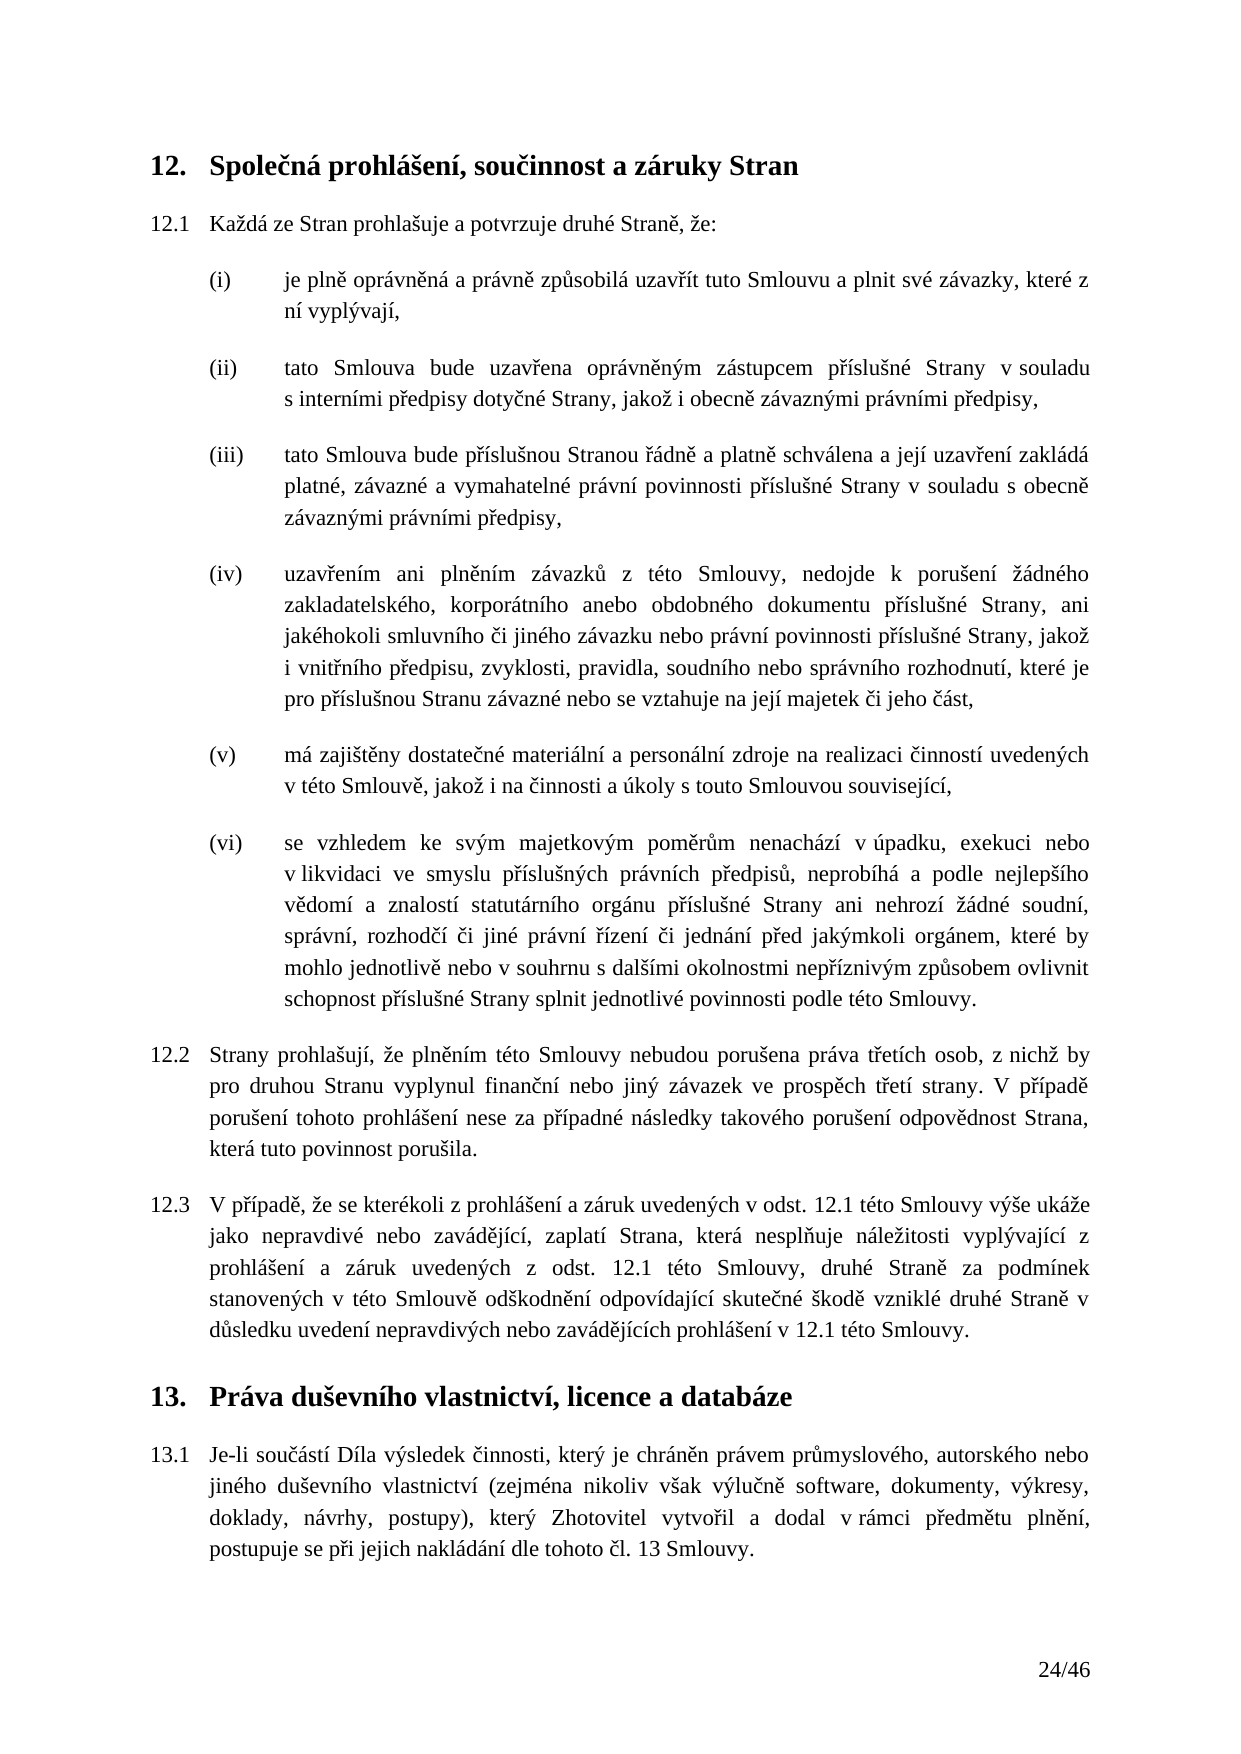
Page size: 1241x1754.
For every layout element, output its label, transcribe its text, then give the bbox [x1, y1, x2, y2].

text Práva duševního vlastnictví, licence a databáze [150, 1381, 1090, 1412]
list tato Smlouva bude příslušnou Stranou řádně a platně schválena a její uzavření zakládá platné, závazné a vymahatelné právní povinnosti příslušné Strany v souladu s obecně závaznými právními předpisy, [209, 437, 1090, 531]
list uzavřením ani plněním závazků z této Smlouvy, nedojde k porušení žádného zakladatelského, korporátního anebo obdobného dokumentu příslušné Strany, ani jakéhokoli smluvního či jiného závazku nebo právní povinnosti příslušné Strany, jakož i vnitřního předpisu, zvyklosti, pravidla, soudního nebo správního rozhodnutí, které je pro příslušnou Stranu závazné nebo se vztahuje na její majetek či jeho část, [209, 556, 1090, 712]
text Každá ze Stran prohlašuje a potvrzuje druhé Straně, že: [150, 206, 1090, 237]
text Společná prohlášení, součinnost a záruky Stran [150, 150, 1090, 181]
text Je-li součástí Díla výsledek činnosti, který je chráněn právem průmyslového, autorského nebo jiného duševního vlastnictví (zejména nikoliv však výlučně software, dokumenty, výkresy, doklady, návrhy, postupy), který Zhotovitel vytvořil a dodal v rámci předmětu plnění, postupuje se při jejich nakládání dle tohoto čl. 13 Smlouvy. [150, 1437, 1090, 1562]
list je plně oprávněná a právně způsobilá uzavřít tuto Smlouvu a plnit své závazky, které z ní vyplývají, [209, 262, 1090, 325]
list se vzhledem ke svým majetkovým poměrům nenachází v úpadku, exekuci nebo v likvidaci ve smyslu příslušných právních předpisů, neprobíhá a podle nejlepšího vědomí a znalostí statutárního orgánu příslušné Strany ani nehrozí žádné soudní, správní, rozhodčí či jiné právní řízení či jednání před jakýmkoli orgánem, které by mohlo jednotlivě nebo v souhrnu s dalšími okolnostmi nepříznivým způsobem ovlivnit schopnost příslušné Strany splnit jednotlivé povinnosti podle této Smlouvy. [209, 825, 1090, 1012]
text V případě, že se kterékoli z prohlášení a záruk uvedených v odst. 12.1 této Smlouvy výše ukáže jako nepravdivé nebo zavádějící, zaplatí Strana, která nesplňuje náležitosti vyplývající z prohlášení a záruk uvedených z odst. 12.1 této Smlouvy, druhé Straně za podmínek stanovených v této Smlouvě odškodnění odpovídající skutečné škodě vzniklé druhé Straně v důsledku uvedení nepravdivých nebo zavádějících prohlášení v 12.1 této Smlouvy. [150, 1187, 1090, 1344]
list má zajištěny dostatečné materiální a personální zdroje na realizaci činností uvedených v této Smlouvě, jakož i na činnosti a úkoly s touto Smlouvou související, [209, 737, 1090, 800]
text Strany prohlašují, že plněním této Smlouvy nebudou porušena práva třetích osob, z nichž by pro druhou Stranu vyplynul finanční nebo jiný závazek ve prospěch třetí strany. V případě porušení tohoto prohlášení nese za případné následky takového porušení odpovědnost Strana, která tuto povinnost porušila. [150, 1037, 1090, 1162]
list tato Smlouva bude uzavřena oprávněným zástupcem příslušné Strany v souladu s interními předpisy dotyčné Strany, jakož i obecně závaznými právními předpisy, [209, 350, 1090, 412]
